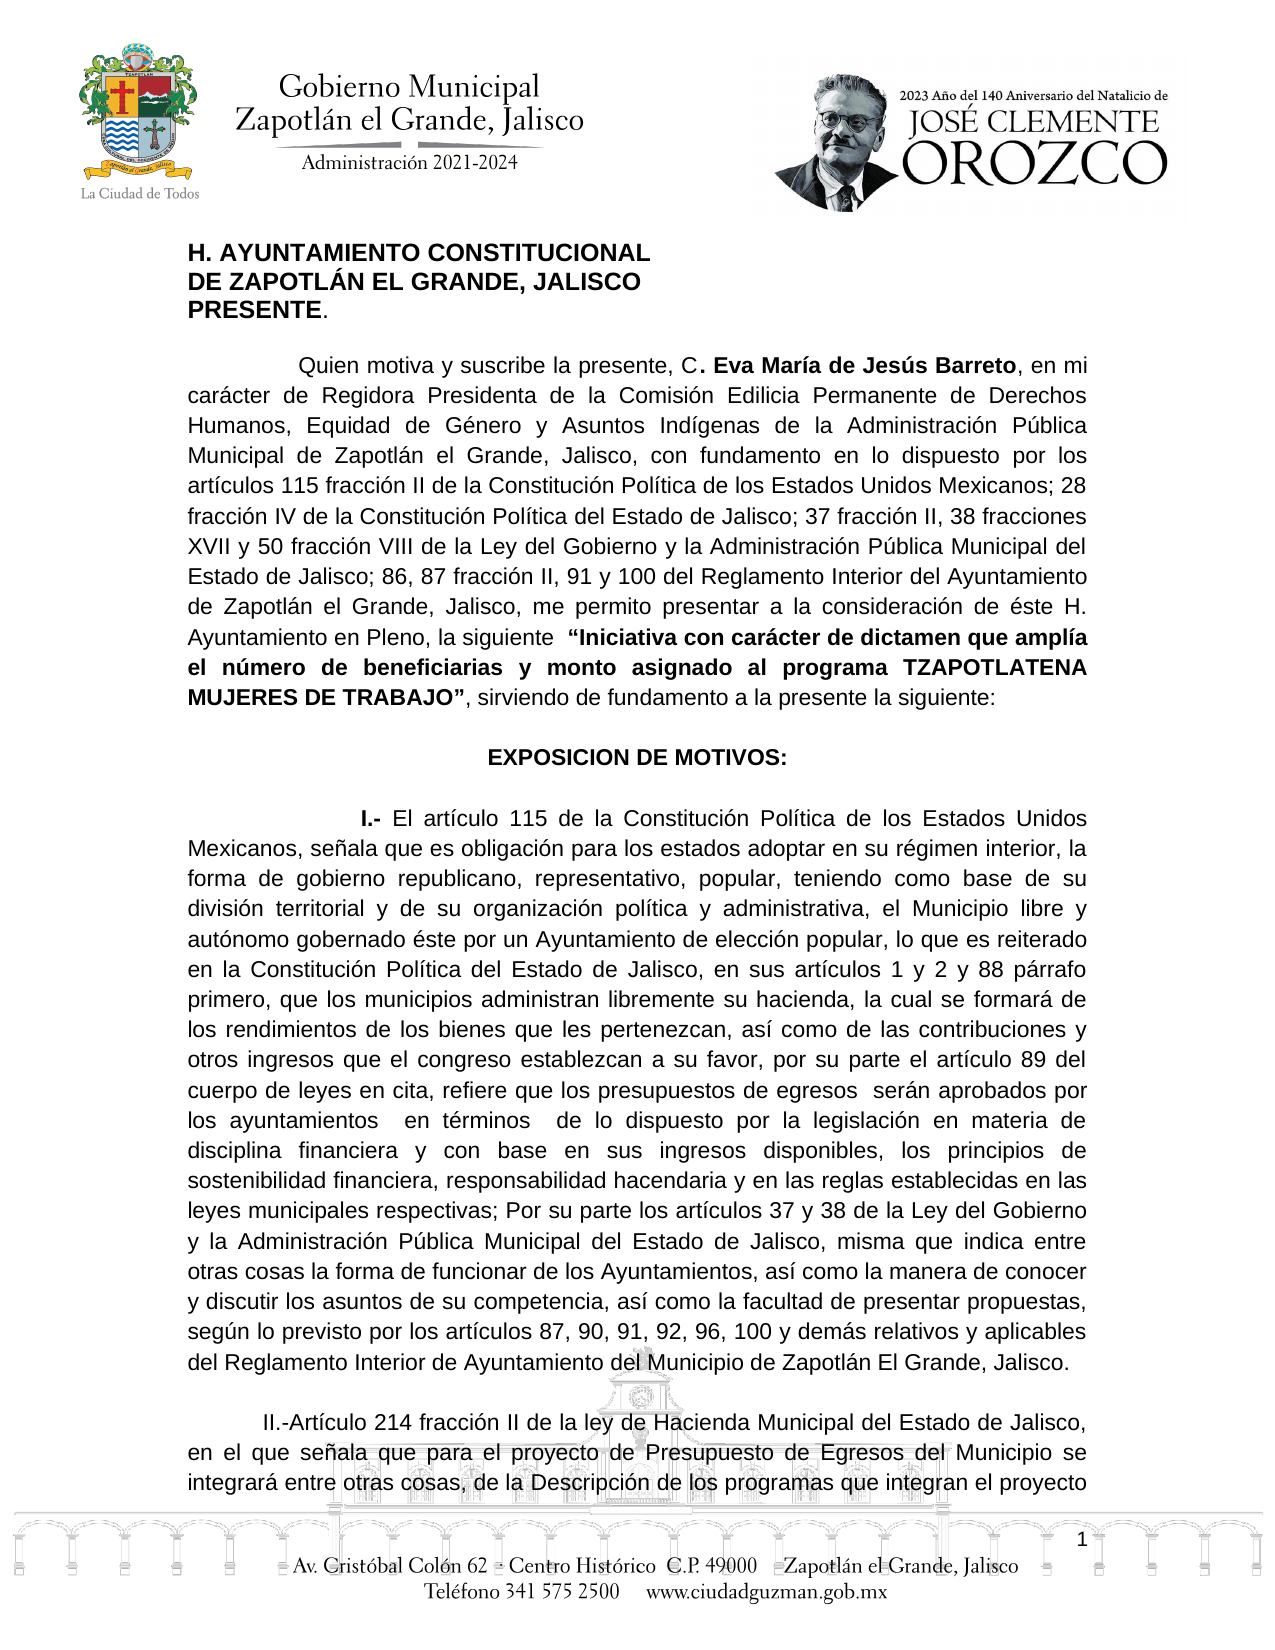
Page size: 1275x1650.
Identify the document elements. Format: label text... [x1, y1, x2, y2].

text PRESENTE. [187, 295, 1088, 324]
text Quien motiva y suscribe la presente, C. Eva María de Jesús Barreto, en mi carácter de Regidora Presidenta de la Comisión Edilicia Permanente de Derechos Humanos, Equidad de Género y Asuntos Indígenas de la Administración Pública Municipal de Zapotlán el Grande, Jalisco, con fundamento en lo dispuesto por los artículos 115 fracción II de la Constitución Política de los Estados Unidos Mexicanos; 28 fracción IV de la Constitución Política del Estado de Jalisco; 37 fracción II, 38 fracciones XVII y 50 fracción VIII de la Ley del Gobierno y la Administración Pública Municipal del Estado de Jalisco; 86, 87 fracción II, 91 y 100 del Reglamento Interior del Ayuntamiento de Zapotlán el Grande, Jalisco, me permito presentar a la consideración de éste H. Ayuntamiento en Pleno, la siguiente “Iniciativa con carácter de dictamen que amplía el número de beneficiarias y monto asignado al programa TZAPOTLATENA MUJERES DE TRABAJO”, sirviendo de fundamento a la presente la siguiente: [187, 352, 1088, 710]
text H. AYUNTAMIENTO CONSTITUCIONAL [187, 238, 1088, 267]
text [187, 1409, 1088, 1496]
text DE ZAPOTLÁN EL GRANDE, JALISCO [187, 267, 1088, 295]
text I.- El artículo 115 de la Constitución Política de los Estados Unidos Mexicanos, señala que es obligación para los estados adoptar en su régimen interior, la forma de gobierno republicano, representativo, popular, teniendo como base de su división territorial y de su organización política y administrativa, el Municipio libre y autónomo gobernado éste por un Ayuntamiento de elección popular, lo que es reiterado en la Constitución Política del Estado de Jalisco, en sus artículos 1 y 2 y 88 párrafo primero, que los municipios administran libremente su hacienda, la cual se formará de los rendimientos de los bienes que les pertenezcan, así como de las contribuciones y otros ingresos que el congreso establezcan a su favor, por su parte el artículo 89 del cuerpo de leyes en cita, refiere que los presupuestos de egresos serán aprobados por los ayuntamientos en términos de lo dispuesto por la legislación en materia de disciplina financiera y con base en sus ingresos disponibles, los principios de sostenibilidad financiera, responsabilidad hacendaria y en las reglas establecidas en las leyes municipales respectivas; Por su parte los artículos 37 y 38 de la Ley del Gobierno y la Administración Pública Municipal del Estado de Jalisco, misma que indica entre otras cosas la forma de funcionar de los Ayuntamientos, así como la manera de conocer y discutir los asuntos de su competencia, así como la facultad de presentar propuestas, según lo previsto por los artículos 87, 90, 91, 92, 96, 100 y demás relativos y aplicables del Reglamento Interior de Ayuntamiento del Municipio de Zapotlán El Grande, Jalisco. [187, 805, 1088, 1375]
text EXPOSICION DE MOTIVOS: [187, 744, 1088, 771]
picture [0, 0, 1275, 1647]
